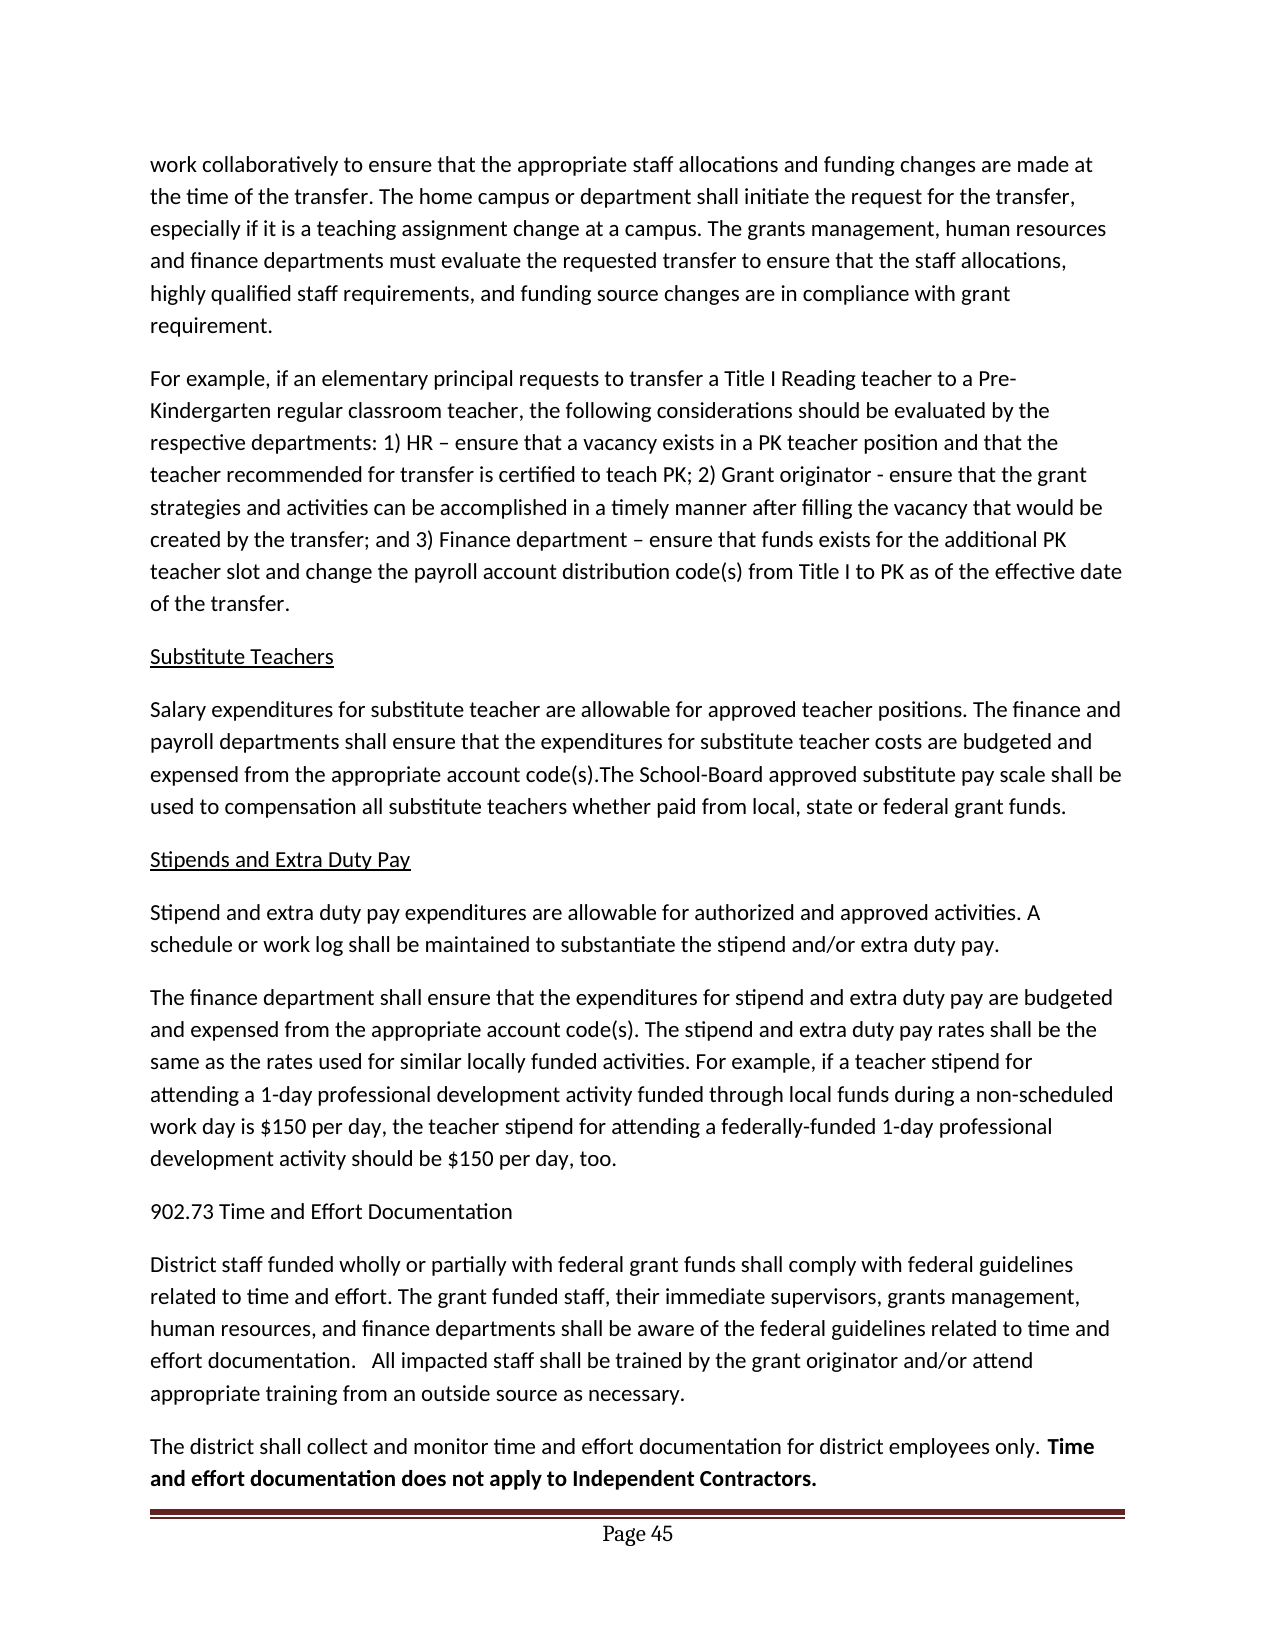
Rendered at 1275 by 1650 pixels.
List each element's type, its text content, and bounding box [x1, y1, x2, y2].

text The district shall collect and monitor time and effort documentation for district employees only. Time and effort documentation does not apply to Independent Contractors. [150, 1432, 1125, 1492]
text The finance department shall ensure that the expenditures for stipend and extra duty pay are budgeted and expensed from the appropriate account code(s). The stipend and extra duty pay rates shall be the same as the rates used for similar locally funded activities. For example, if a teacher stipend for attending a 1-day professional development activity funded through local funds during a non-scheduled work day is $150 per day, the teacher stipend for attending a federally-funded 1-day professional development activity should be $150 per day, too. [150, 983, 1125, 1172]
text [150, 150, 1125, 339]
text District staff funded wholly or partially with federal grant funds shall comply with federal guidelines related to time and effort. The grant funded staff, their immediate supervisors, grants management, human resources, and finance departments shall be aware of the federal guidelines related to time and effort documentation. All impacted staff shall be trained by the grant originator and/or attend appropriate training from an outside source as necessary. [150, 1250, 1125, 1407]
text Stipends and Extra Duty Pay [150, 845, 1125, 873]
text 902.73 Time and Effort Documentation [150, 1197, 1125, 1225]
text Salary expenditures for substitute teacher are allowable for approved teacher positions. The finance and payroll departments shall ensure that the expenditures for substitute teacher costs are budgeted and expensed from the appropriate account code(s).The School-Board approved substitute pay scale shall be used to compensation all substitute teachers whether paid from local, state or federal grant funds. [150, 695, 1125, 820]
text For example, if an elementary principal requests to transfer a Title I Reading teacher to a Pre-Kindergarten regular classroom teacher, the following considerations should be evaluated by the respective departments: 1) HR – ensure that a vacancy exists in a PK teacher position and that the teacher recommended for transfer is certified to teach PK; 2) Grant originator - ensure that the grant strategies and activities can be accomplished in a timely manner after filling the vacancy that would be created by the transfer; and 3) Finance department – ensure that funds exists for the additional PK teacher slot and change the payroll account distribution code(s) from Title I to PK as of the effective date of the transfer. [150, 364, 1125, 617]
text Stipend and extra duty pay expenditures are allowable for authorized and approved activities. A schedule or work log shall be maintained to substantiate the stipend and/or extra duty pay. [150, 898, 1125, 958]
text Substitute Teachers [150, 642, 1125, 670]
